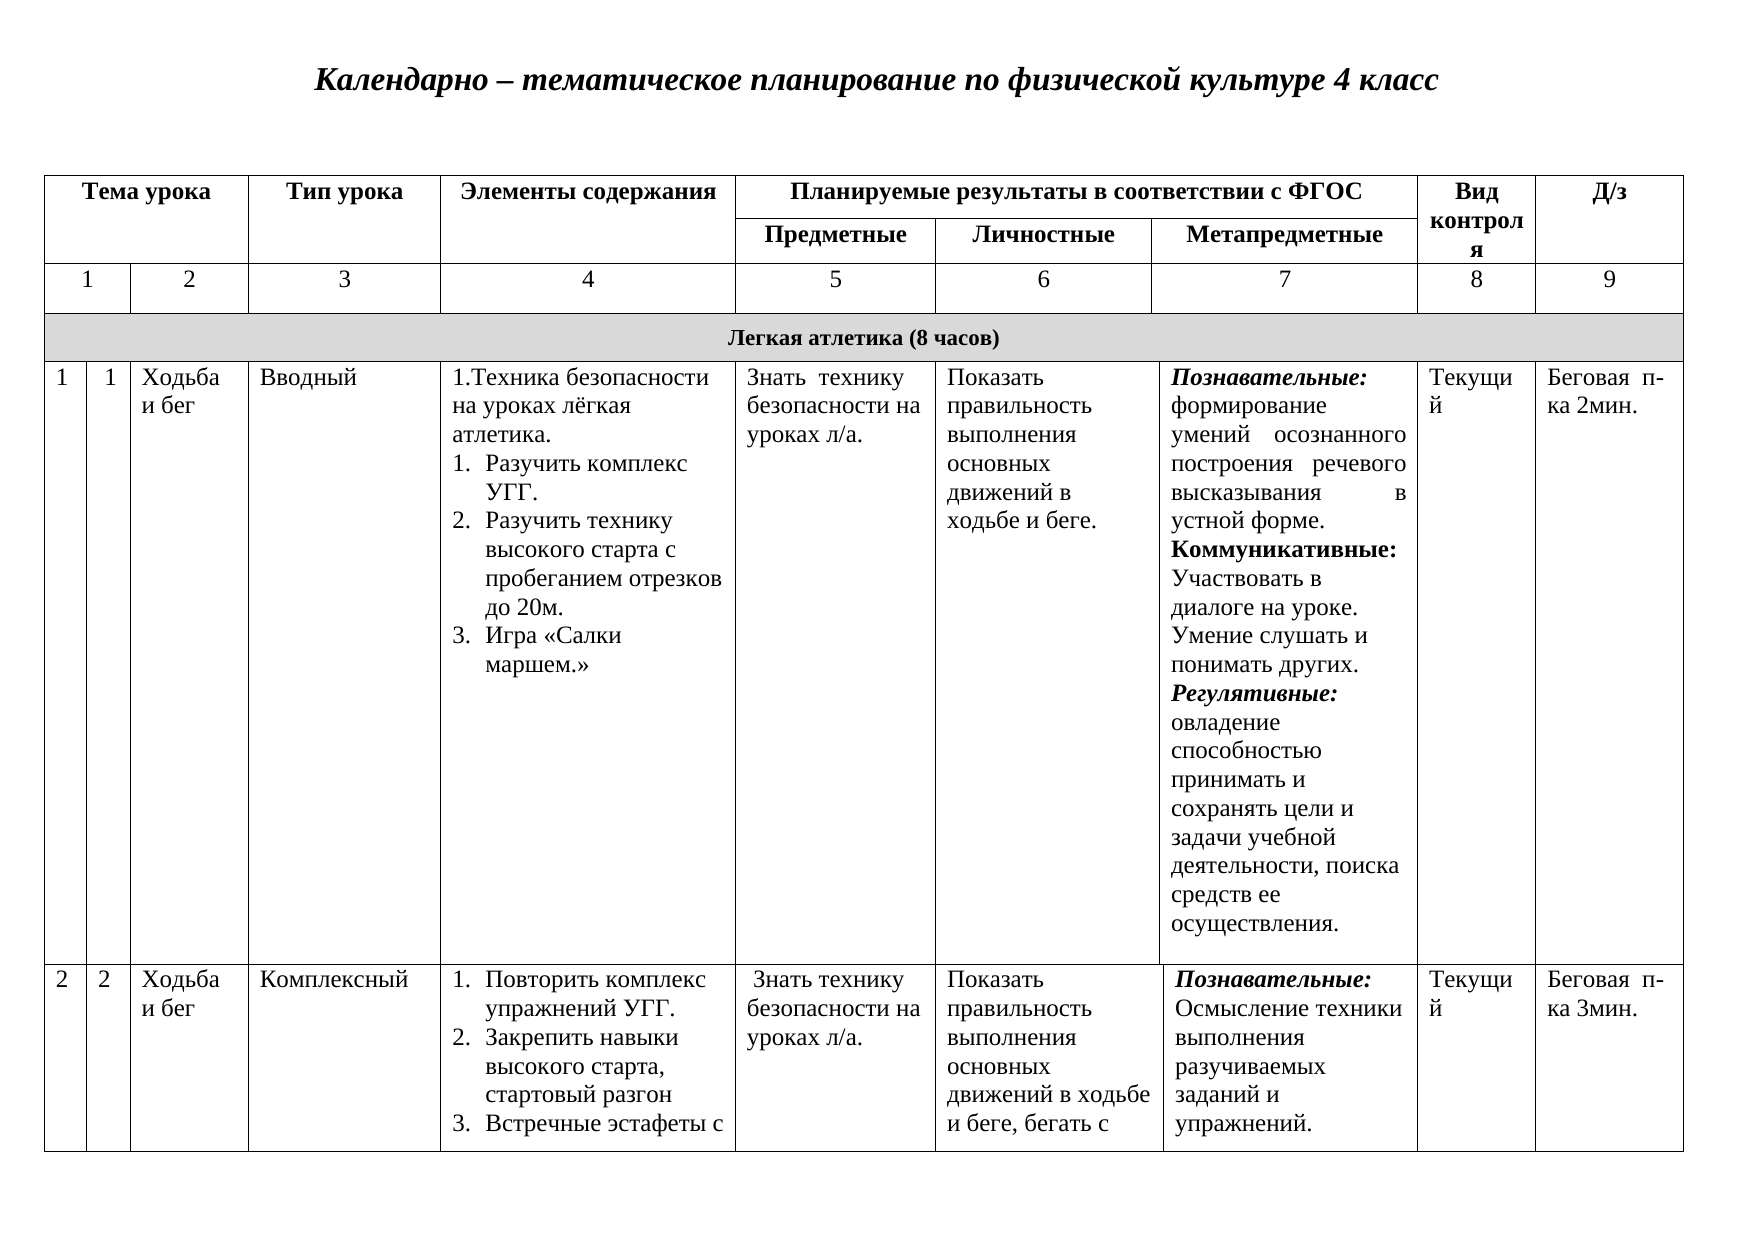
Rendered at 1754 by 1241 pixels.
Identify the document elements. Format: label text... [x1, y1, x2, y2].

table_header Планируемые результаты в соответствии с ФГОС [736, 176, 1417, 218]
table_cell Ходьба и бег [131, 362, 248, 963]
table_cell Вводный [249, 362, 440, 963]
table_cell Показать правильность выполнения основных движений в ходьбе и беге. [936, 362, 1159, 963]
table_header Д/з [1536, 176, 1683, 263]
table_cell 7 [1152, 264, 1417, 313]
table_cell Познавательные: формирование умений осознанного построения речевого высказывания в устной форме. Коммуникативные: Участвовать в диалоге на уроке. Умение слушать и понимать других. Регулятивные: овладение способностью принимать и сохранять цели и задачи учебной деятельности, поиска средств ее осуществления. [1160, 362, 1417, 963]
table_header Тема урока [45, 176, 248, 263]
table_cell Предметные [736, 219, 935, 263]
text Календарно – тематическое планирование по физической культуре 4 класс [118, 59, 1636, 97]
table_cell 2 [45, 965, 86, 1151]
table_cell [736, 965, 935, 1151]
table_cell Ходьба и бег [131, 965, 248, 1151]
table_cell 3 [249, 264, 440, 313]
table_cell 1.Техника безопасности на уроках лёгкая атлетика. Разучить комплекс УГГ. Разучить технику высокого старта с пробеганием отрезков до 20м. Игра «Салки маршем.» [441, 362, 735, 963]
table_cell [936, 965, 1163, 1151]
table_cell Текущий [1418, 362, 1535, 963]
table_header Вид контроля [1418, 176, 1535, 263]
table_cell 8 [1418, 264, 1535, 313]
table_cell 2 [87, 965, 130, 1151]
table_cell Беговая п-ка 2мин. [1536, 362, 1683, 963]
table_cell Метапредметные [1152, 219, 1417, 263]
table_cell Легкая атлетика (8 часов) [45, 314, 1683, 361]
table_cell Комплексный [249, 965, 440, 1151]
table_cell 6 [936, 264, 1151, 313]
table_cell 2 [131, 264, 248, 313]
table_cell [441, 965, 735, 1151]
table_cell 9 [1536, 264, 1683, 313]
table_cell 5 [736, 264, 935, 313]
table_cell 1 [45, 264, 130, 313]
table_cell 1 [87, 362, 130, 963]
table_header Элементы содержания [441, 176, 735, 263]
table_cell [1164, 965, 1417, 1151]
table_cell Знать технику безопасности на уроках л/а. [736, 362, 935, 963]
table_header Тип урока [249, 176, 440, 263]
table_cell Текущий [1418, 965, 1535, 1151]
table_cell Личностные [936, 219, 1151, 263]
table_cell 1 [45, 362, 86, 963]
table_cell Беговая п-ка 3мин. [1536, 965, 1683, 1151]
table_cell 4 [441, 264, 735, 313]
